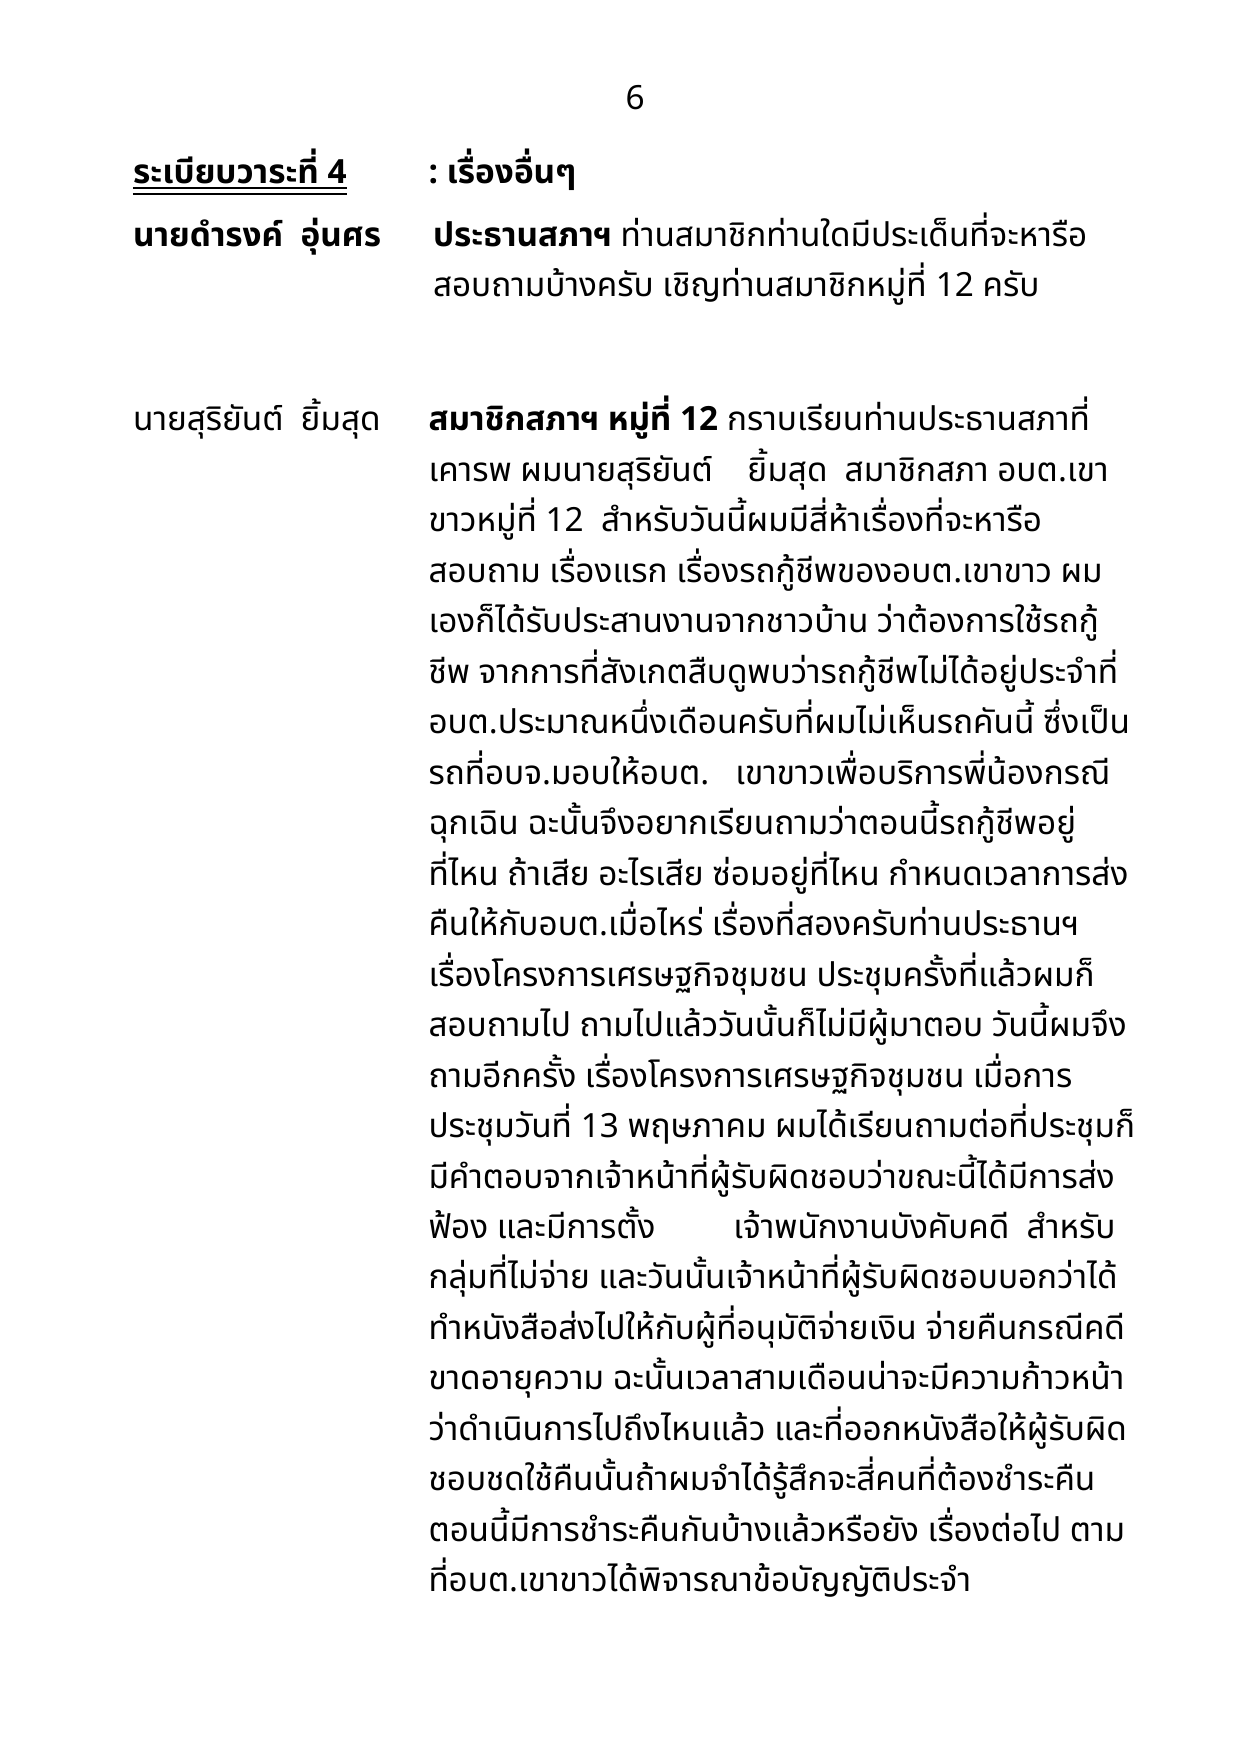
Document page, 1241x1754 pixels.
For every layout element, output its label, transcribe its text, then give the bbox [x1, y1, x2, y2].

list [133, 395, 1137, 1607]
text นายดำรงค์ อุ่นศร ประธานสภาฯ ท่านสมาชิกท่านใดมีประเด็นที่จะหารือ สอบถามบ้างครับ เชิญท่านสมาชิกหมู่ที่ 12 ครับ [133, 211, 1137, 312]
text ระเบียบวาระที่ 4 : เรื่องอื่นๆ [133, 148, 1137, 198]
